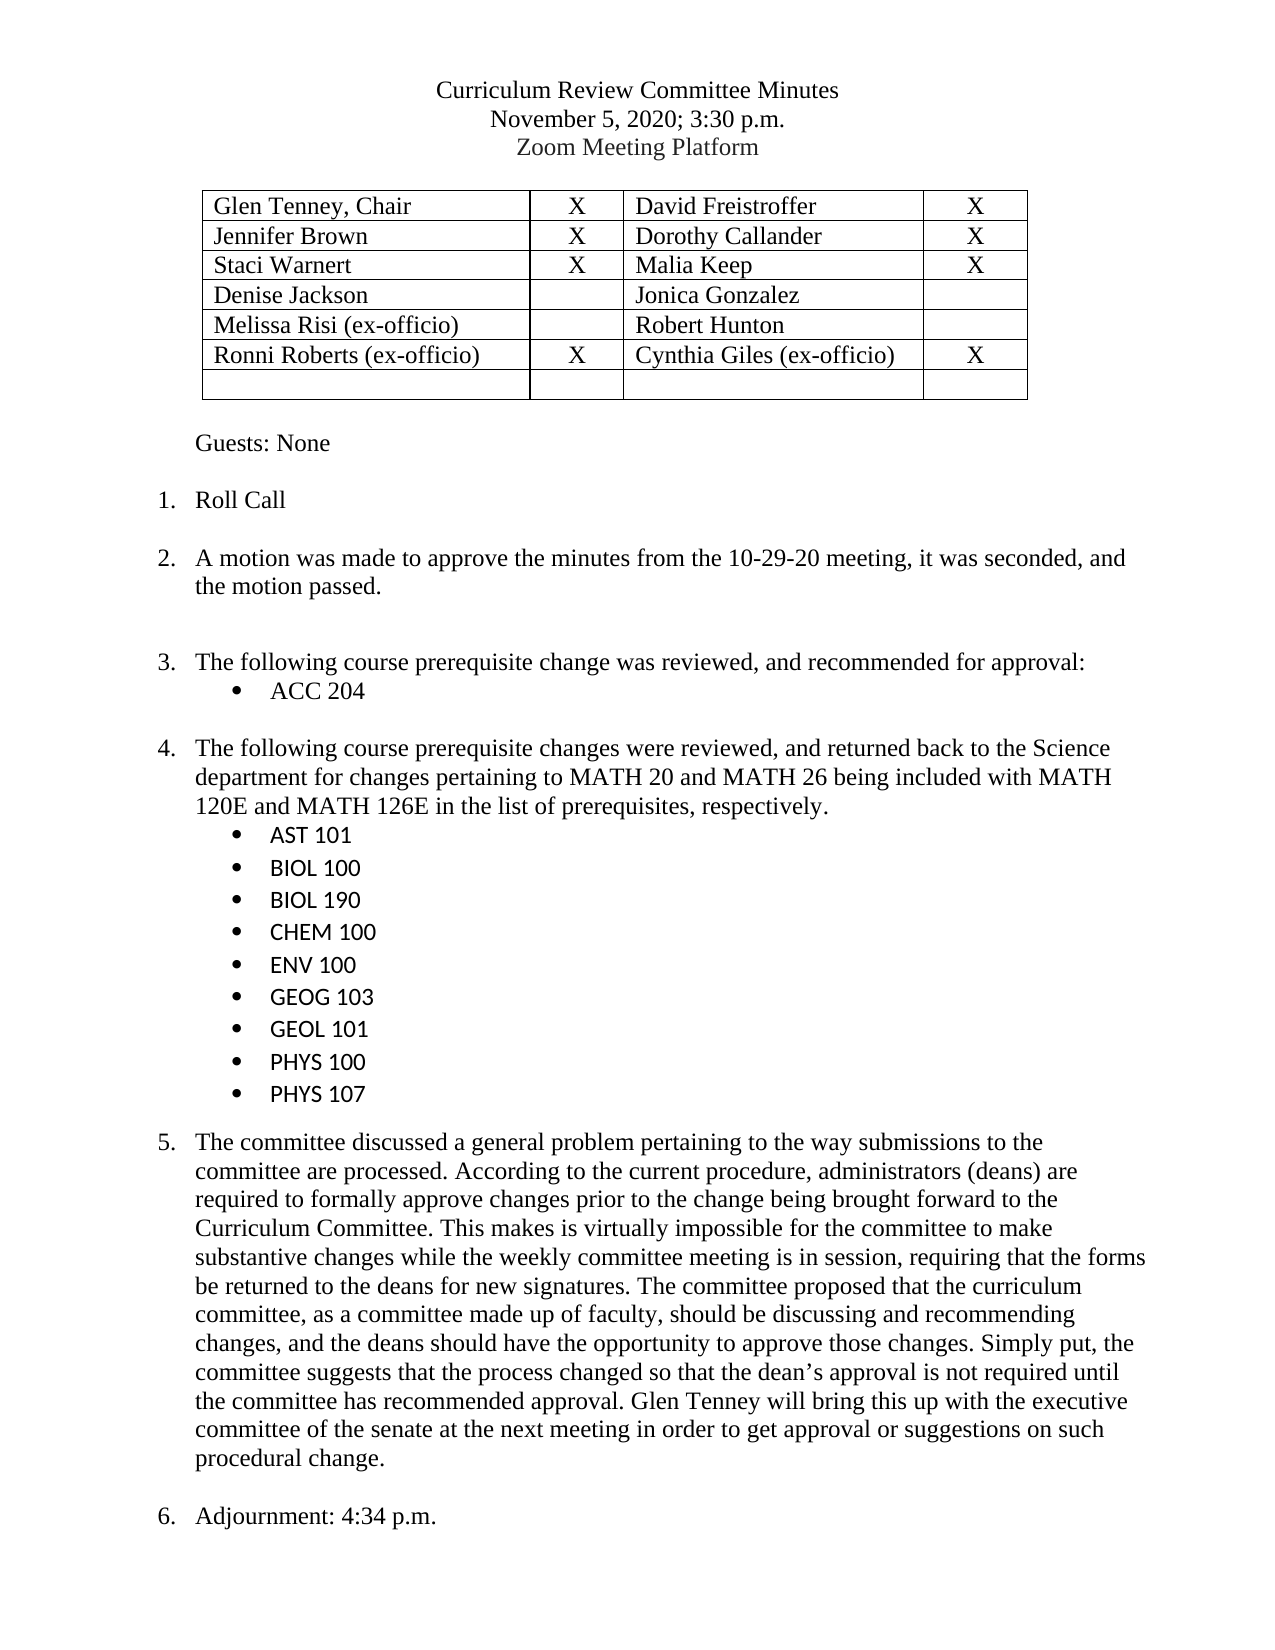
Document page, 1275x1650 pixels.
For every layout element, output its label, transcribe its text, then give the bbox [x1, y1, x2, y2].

table_cell Jennifer Brown [203, 221, 529, 249]
table_cell X [924, 251, 1027, 279]
list The committee discussed a general problem pertaining to the way submissions to the committee are processed. According to the current procedure, administrators (deans) are required to formally approve changes prior to the change being brought forward to the Curriculum Committee. This makes is virtually impossible for the committee to make substantive changes while the weekly committee meeting is in session, requiring that the forms be returned to the deans for new signatures. The committee proposed that the curriculum committee, as a committee made up of faculty, should be discussing and recommending changes, and the deans should have the opportunity to approve those changes. Simply put, the committee suggests that the process changed so that the dean’s approval is not required until the committee has recommended approval. Glen Tenney will bring this up with the executive committee of the senate at the next meeting in order to get approval or suggestions on such procedural change. [157, 1127, 1155, 1472]
table_cell Staci Warnert [203, 251, 529, 279]
table_header Glen Tenney, Chair [203, 191, 529, 220]
table_cell Jonica Gonzalez [624, 280, 923, 309]
table_cell X [531, 221, 623, 249]
table_cell Cynthia Giles (ex-officio) [624, 340, 923, 369]
table_cell Malia Keep [624, 251, 923, 279]
text Zoom Meeting Platform [120, 132, 1155, 161]
table_cell [531, 280, 623, 309]
table_cell X [531, 340, 623, 369]
table_cell X [924, 340, 1027, 369]
table_cell [624, 370, 923, 398]
list GEOL 101 [232, 1013, 1155, 1044]
text Guests: None [120, 428, 1155, 456]
table_cell Dorothy Callander [624, 221, 923, 249]
table_header X [531, 191, 623, 220]
list ENV 100 [232, 949, 1155, 979]
list Adjournment: 4:34 p.m. [157, 1501, 1155, 1529]
table_cell Denise Jackson [203, 280, 529, 309]
table_cell X [924, 221, 1027, 249]
table_cell [924, 310, 1027, 339]
text November 5, 2020; 3:30 p.m. [120, 104, 1155, 132]
table_cell [203, 370, 529, 398]
text Curriculum Review Committee Minutes [120, 75, 1155, 104]
list BIOL 190 [232, 884, 1155, 915]
list PHYS 100 [232, 1046, 1155, 1076]
table_cell X [531, 251, 623, 279]
list Roll Call [157, 485, 1155, 514]
table_cell Melissa Risi (ex-officio) [203, 310, 529, 339]
list BIOL 100 [232, 852, 1155, 882]
table_cell [531, 370, 623, 398]
table_header David Freistroffer [624, 191, 923, 220]
table_cell [924, 370, 1027, 398]
list ACC 204 [232, 676, 1155, 705]
table_cell Ronni Roberts (ex-officio) [203, 340, 529, 369]
table_header X [924, 191, 1027, 220]
list PHYS 107 [232, 1078, 1155, 1108]
list CHEM 100 [232, 917, 1155, 947]
list The following course prerequisite changes were reviewed, and returned back to the Science department for changes pertaining to MATH 20 and MATH 26 being included with MATH 120E and MATH 126E in the list of prerequisites, respectively. [157, 733, 1155, 820]
list The following course prerequisite change was reviewed, and recommended for approval: [157, 647, 1155, 676]
table_cell [924, 280, 1027, 309]
list AST 101 [232, 820, 1155, 850]
table_cell [531, 310, 623, 339]
list GEOG 103 [232, 981, 1155, 1012]
table_cell Robert Hunton [624, 310, 923, 339]
list A motion was made to approve the minutes from the 10-29-20 meeting, it was seconded, and the motion passed. [157, 543, 1155, 600]
